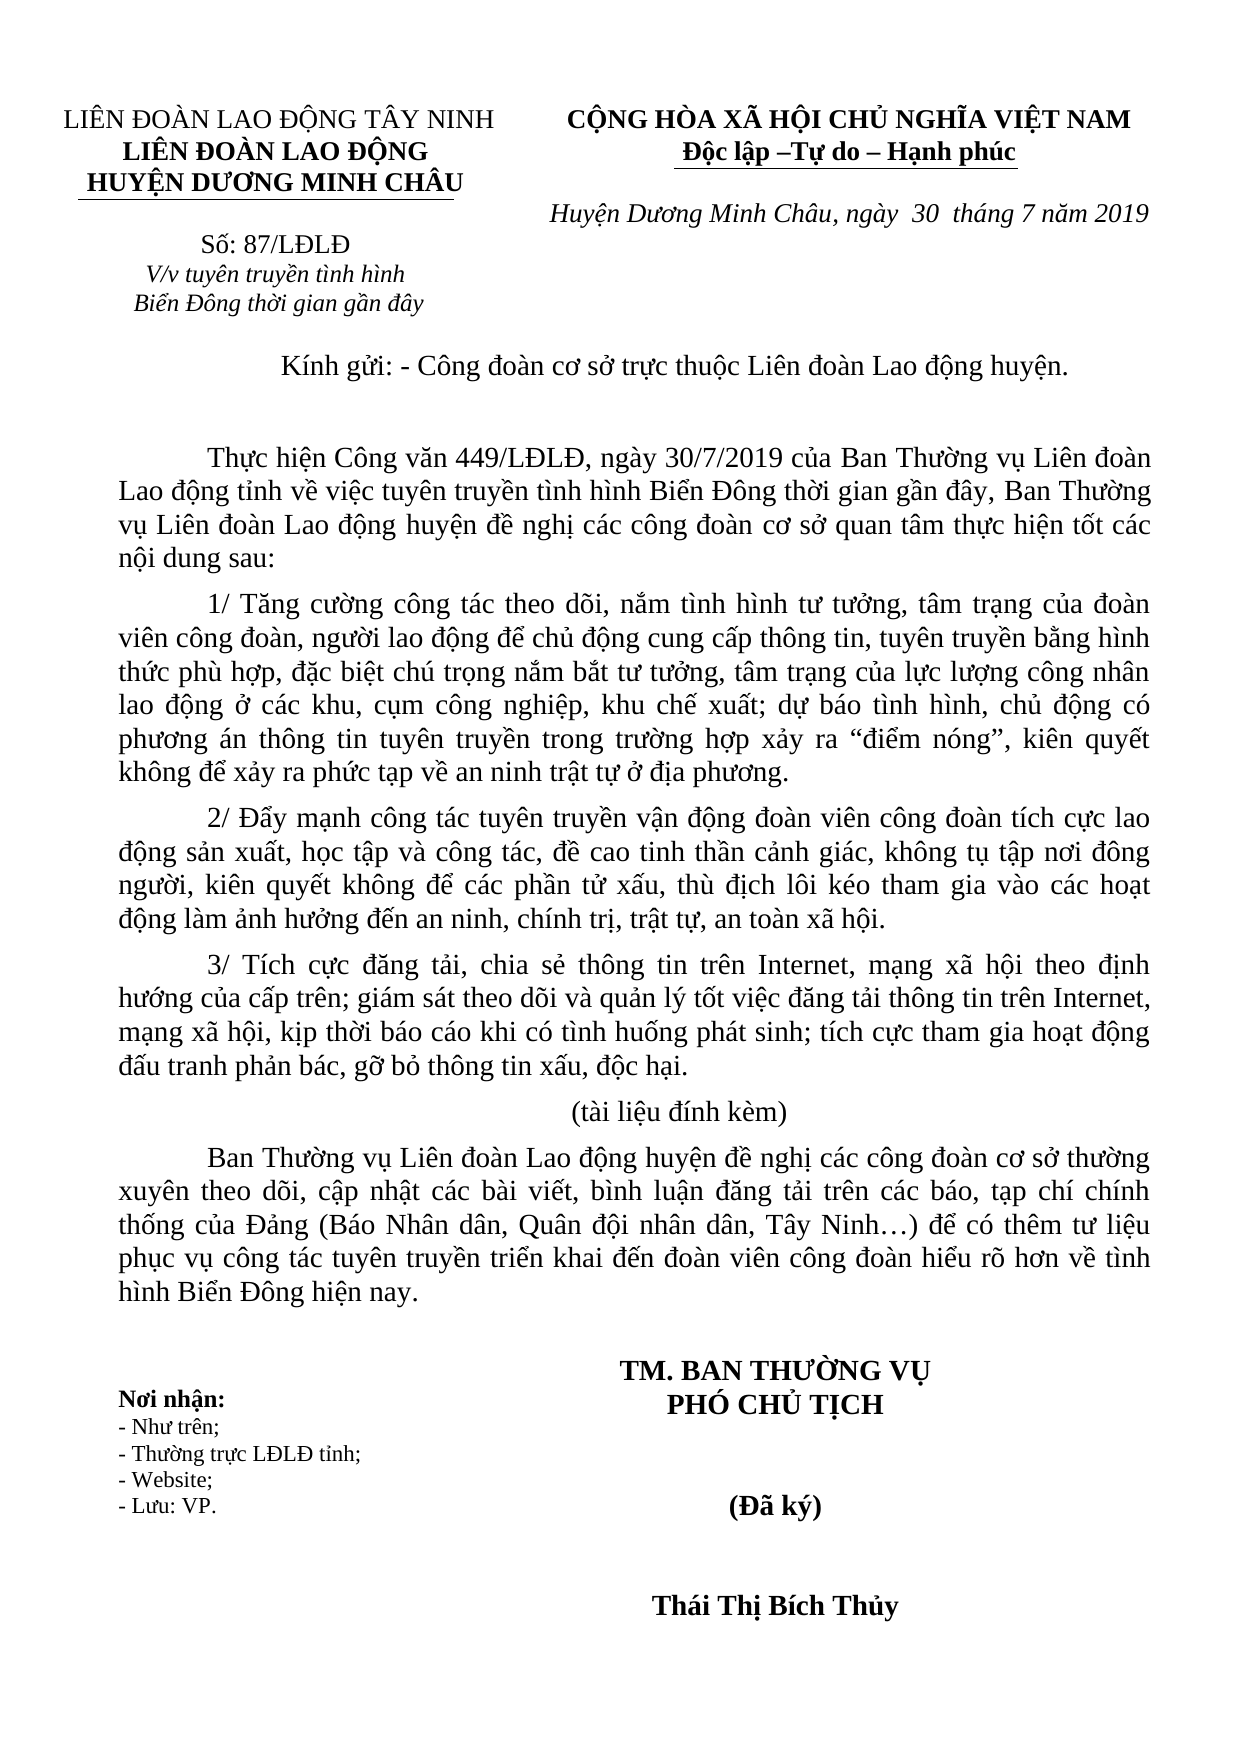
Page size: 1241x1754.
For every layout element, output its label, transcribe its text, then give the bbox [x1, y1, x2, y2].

text Kính gửi: - Công đoàn cơ sở trực thuộc Liên đoàn Lao động huyện. [118, 348, 1152, 381]
table_header CỘNG HÒA XÃ HỘI CHỦ NGHĨA VIỆT NAM Độc lập –Tự do – Hạnh phúc Huyện Dương Minh Châu, ngày 30 tháng 7 năm 2019 [531, 104, 1167, 317]
text Thực hiện Công văn 449/LĐLĐ, ngày 30/7/2019 của Ban Thường vụ Liên đoàn Lao động tỉnh về việc tuyên truyền tình hình Biển Đông thời gian gần đây, Ban Thường vụ Liên đoàn Lao động huyện đề nghị các công đoàn cơ sở quan tâm thực hiện tốt các nội dung sau: [118, 440, 1152, 574]
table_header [502, 1354, 1048, 1622]
text 2/ Đẩy mạnh công tác tuyên truyền vận động đoàn viên công đoàn tích cực lao động sản xuất, học tập và công tác, đề cao tinh thần cảnh giác, không tụ tập nơi đông người, kiên quyết không để các phần tử xấu, thù địch lôi kéo tham gia vào các hoạt động làm ảnh hưởng đến an ninh, chính trị, trật tự, an toàn xã hội. [118, 800, 1152, 934]
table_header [107, 1354, 502, 1622]
text Ban Thường vụ Liên đoàn Lao động huyện đề nghị các công đoàn cơ sở thường xuyên theo dõi, cập nhật các bài viết, bình luận đăng tải trên các báo, tạp chí chính thống của Đảng (Báo Nhân dân, Quân đội nhân dân, Tây Ninh…) để có thêm tư liệu phục vụ công tác tuyên truyền triển khai đến đoàn viên công đoàn hiểu rõ hơn về tình hình Biển Đông hiện nay. [118, 1140, 1152, 1307]
table_header LIÊN ĐOÀN LAO ĐỘNG TÂY NINH LIÊN ĐOÀN LAO ĐỘNG HUYỆN DƯƠNG MINH CHÂU Số: 87/LĐLĐ V/v tuyên truyền tình hình Biển Đông thời gian gần đây [19, 104, 531, 317]
text 3/ Tích cực đăng tải, chia sẻ thông tin trên Internet, mạng xã hội theo định hướng của cấp trên; giám sát theo dõi và quản lý tốt việc đăng tải thông tin trên Internet, mạng xã hội, kịp thời báo cáo khi có tình huống phát sinh; tích cực tham gia hoạt động đấu tranh phản bác, gỡ bỏ thông tin xấu, độc hại. [118, 947, 1152, 1081]
text 1/ Tăng cường công tác theo dõi, nắm tình hình tư tưởng, tâm trạng của đoàn viên công đoàn, người lao động để chủ động cung cấp thông tin, tuyên truyền bằng hình thức phù hợp, đặc biệt chú trọng nắm bắt tư tưởng, tâm trạng của lực lượng công nhân lao động ở các khu, cụm công nghiệp, khu chế xuất; dự báo tình hình, chủ động có phương án thông tin tuyên truyền trong trường hợp xảy ra “điểm nóng”, kiên quyết không để xảy ra phức tạp về an ninh trật tự ở địa phương. [118, 587, 1152, 788]
text (tài liệu đính kèm) [118, 1094, 1152, 1127]
